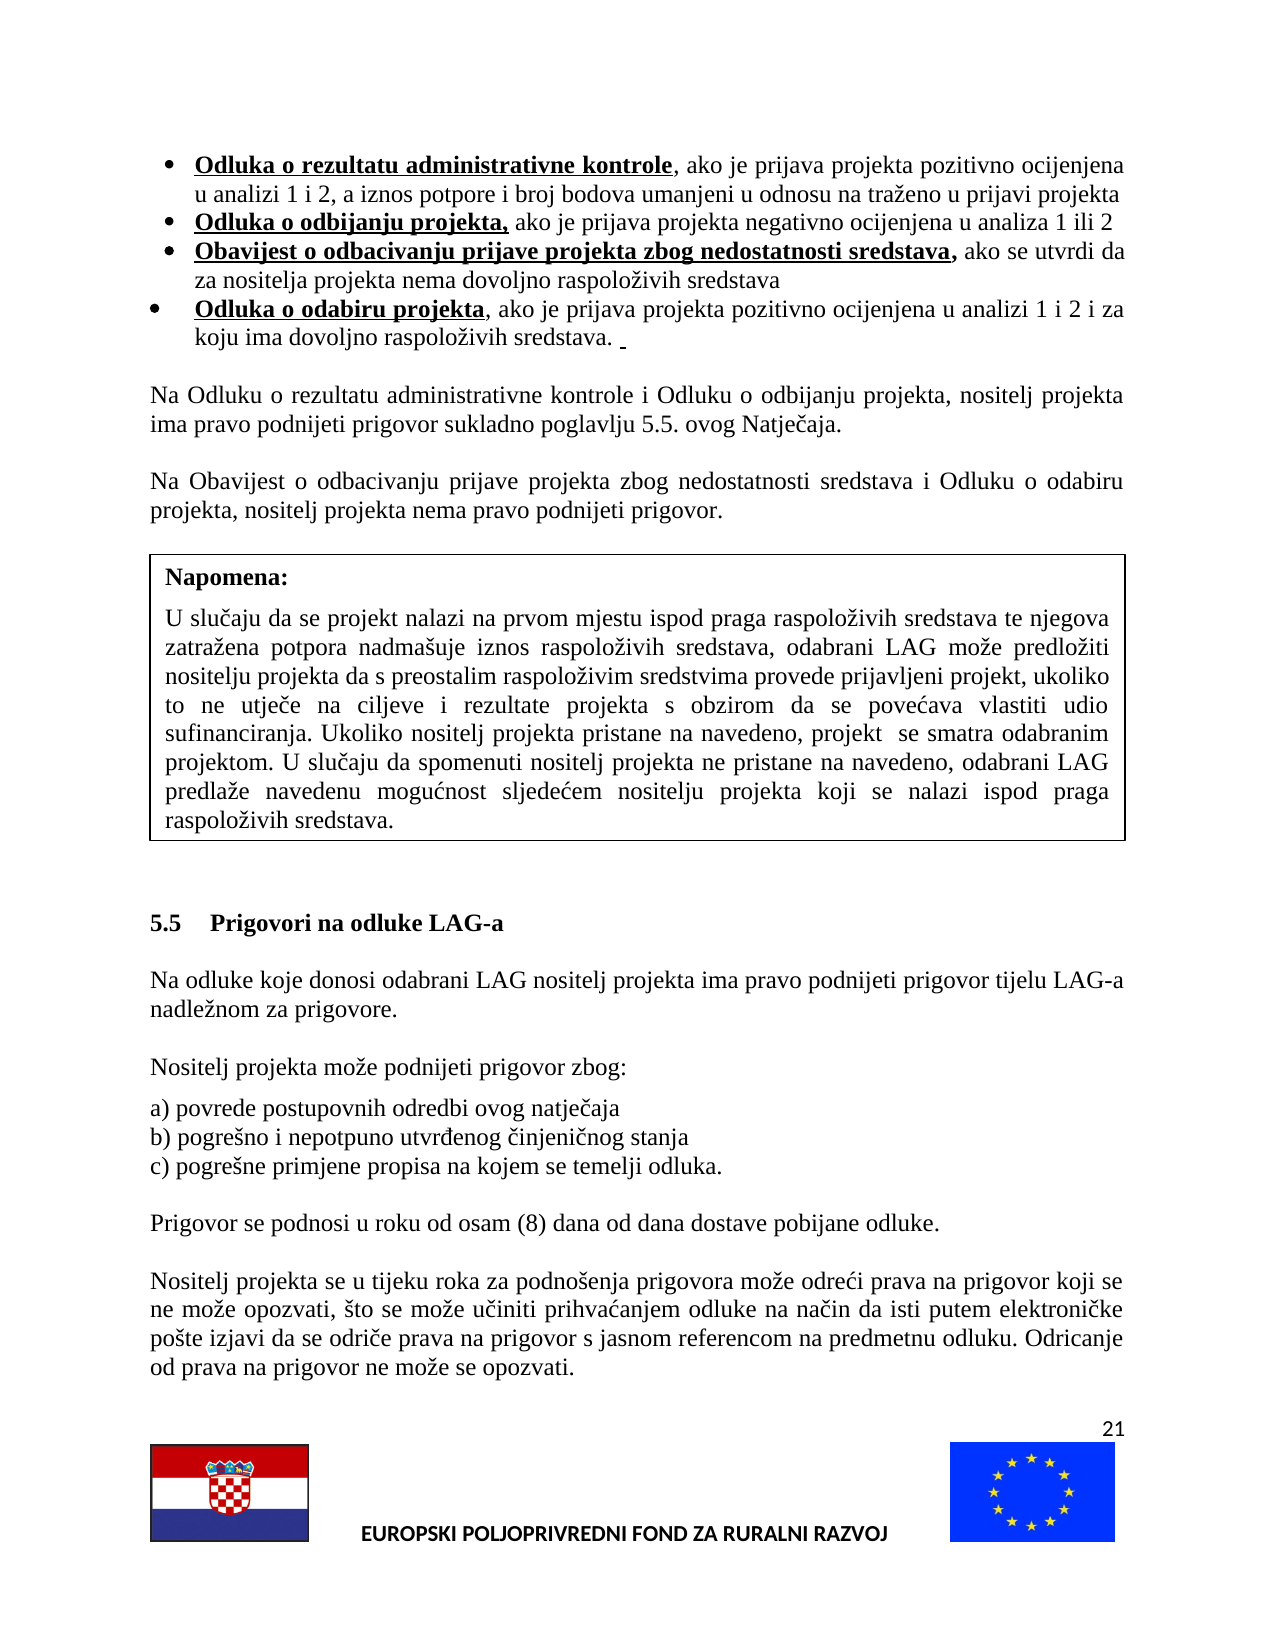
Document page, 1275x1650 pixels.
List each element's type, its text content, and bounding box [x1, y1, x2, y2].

text Na Obavijest o odbacivanju prijave projekta zbog nedostatnosti sredstava i Odluku o odabiru projekta, nositelj projekta nema pravo podnijeti prigovor. [150, 466, 1125, 524]
picture [150, 1444, 309, 1542]
text a) povrede postupovnih odredbi ovog natječaja [150, 1093, 1125, 1122]
list Odluka o odbijanju projekta, ako je prijava projekta negativno ocijenjena u analiza 1 ili 2 [165, 207, 1125, 236]
text Na odluke koje donosi odabrani LAG nositelj projekta ima pravo podnijeti prigovor tijelu LAG-a nadležnom za prigovore. [150, 965, 1125, 1023]
picture [950, 1442, 1115, 1542]
list Odluka o rezultatu administrativne kontrole, ako je prijava projekta pozitivno ocijenjena u analizi 1 i 2, a iznos potpore i broj bodova umanjeni u odnosu na traženo u prijavi projekta [165, 150, 1125, 207]
text c) pogrešne primjene propisa na kojem se temelji odluka. [150, 1151, 1125, 1179]
text Nositelj projekta se u tijeku roka za podnošenja prigovora može odreći prava na prigovor koji se ne može opozvati, što se može učiniti prihvaćanjem odluke na način da isti putem elektroničke pošte izjavi da se odriče prava na prigovor s jasnom referencom na predmetnu odluku. Odricanje od prava na prigovor ne može se opozvati. [150, 1266, 1125, 1381]
text b) pogrešno i nepotpuno utvrđenog činjeničnog stanja [150, 1122, 1125, 1151]
text Prigovor se podnosi u roku od osam (8) dana od dana dostave pobijane odluke. [150, 1208, 1125, 1237]
text Na Odluku o rezultatu administrativne kontrole i Odluku o odbijanju projekta, nositelj projekta ima pravo podnijeti prigovor sukladno poglavlju 5.5. ovog Natječaja. [150, 380, 1125, 437]
list Obavijest o odbacivanju prijave projekta zbog nedostatnosti sredstava, ako se utvrdi da za nositelja projekta nema dovoljno raspoloživih sredstava [165, 236, 1125, 294]
text Nositelj projekta može podnijeti prigovor zbog: [150, 1052, 1125, 1081]
list Odluka o odabiru projekta, ako je prijava projekta pozitivno ocijenjena u analizi 1 i 2 i za koju ima dovoljno raspoloživih sredstava. [150, 294, 1125, 351]
subtitle Prigovori na odluke LAG-a [150, 908, 1125, 937]
